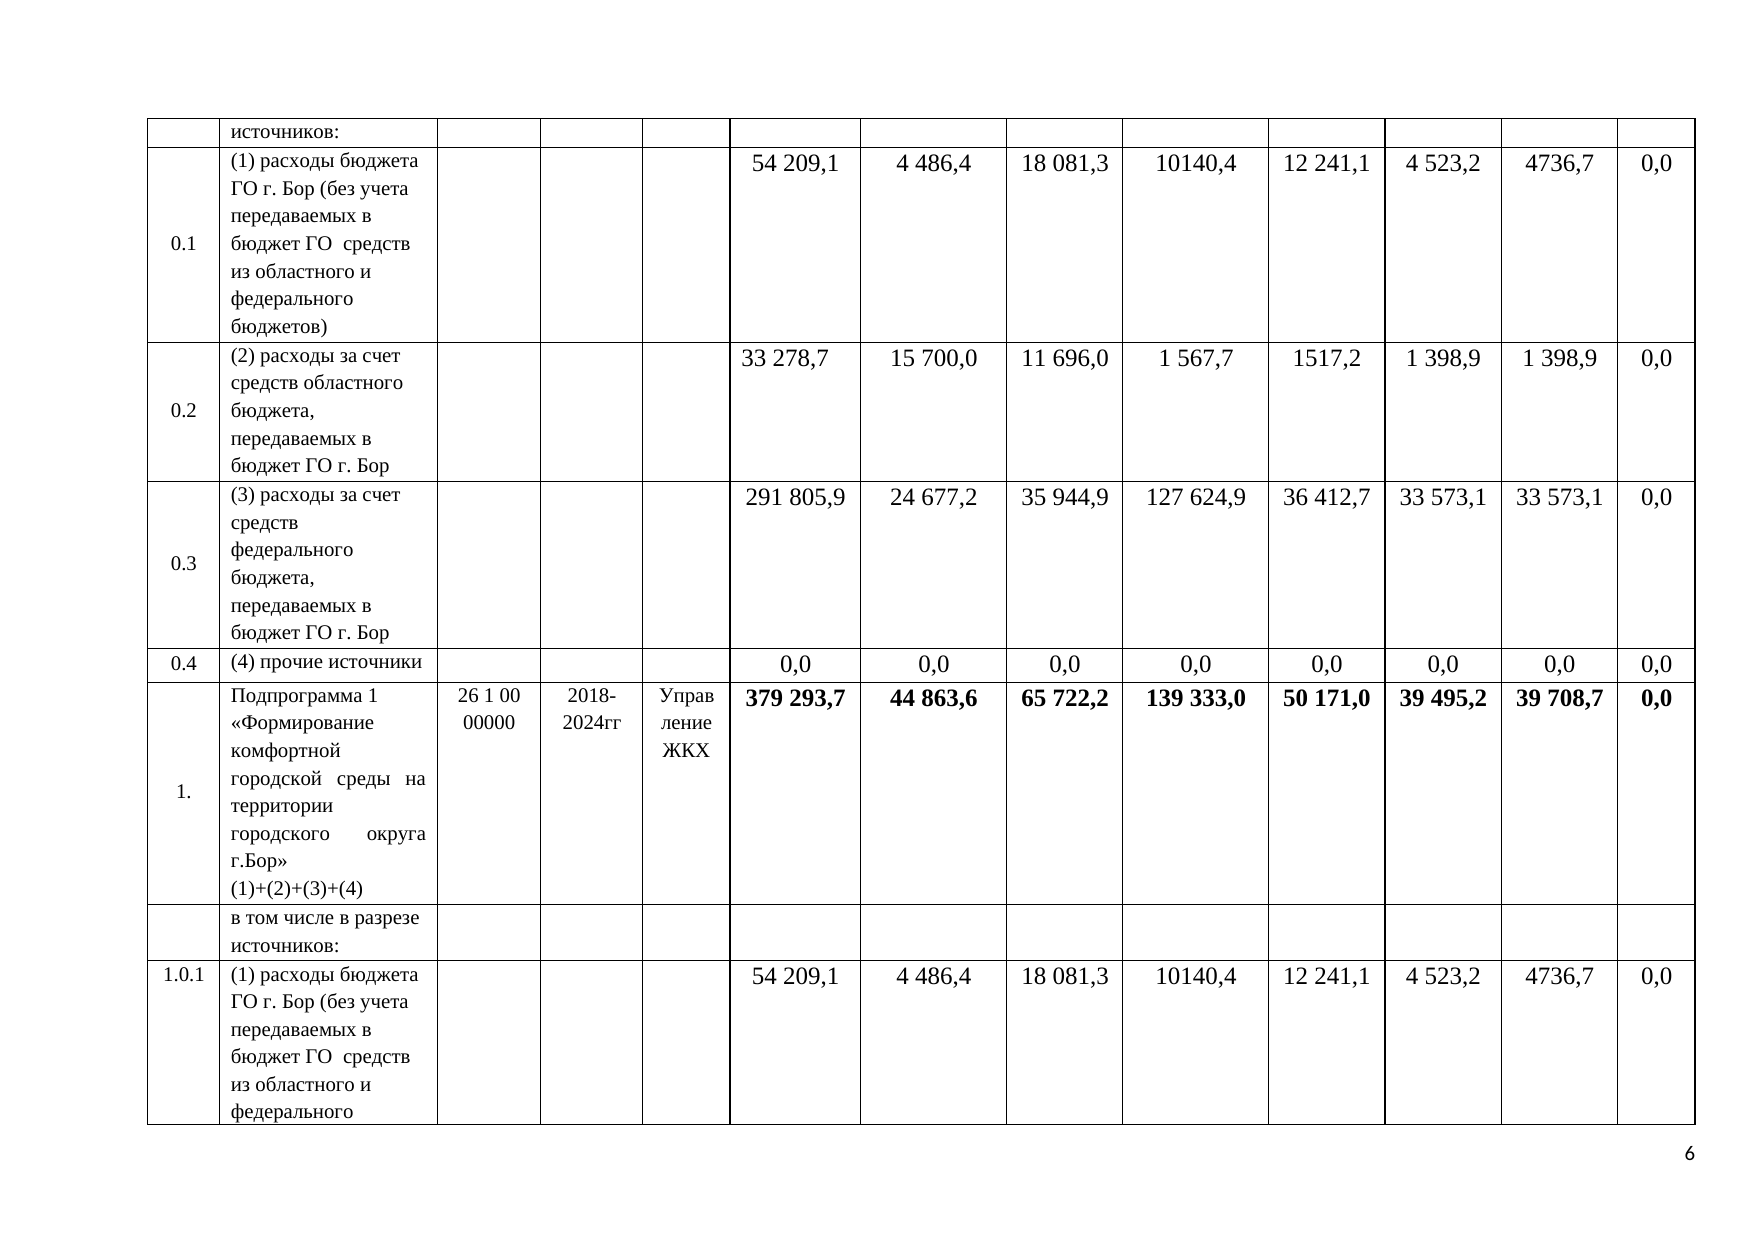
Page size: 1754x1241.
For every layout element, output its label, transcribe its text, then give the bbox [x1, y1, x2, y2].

table_cell 33 278,7 [731, 343, 860, 481]
table_cell 0,0 [731, 649, 860, 682]
table_cell 35 944,9 [1007, 482, 1122, 648]
table_cell 12 241,1 [1269, 961, 1384, 1123]
table_cell [1007, 905, 1122, 960]
table_cell 36 412,7 [1269, 482, 1384, 648]
table_cell 2018-2024гг [541, 683, 642, 904]
table_cell [1007, 119, 1122, 147]
table_cell 0,0 [1269, 649, 1384, 682]
table_cell [643, 649, 729, 682]
table_cell (4) прочие источники [220, 649, 437, 682]
table_cell 4 486,4 [861, 148, 1006, 342]
table_cell [541, 961, 642, 1123]
table_cell [1618, 905, 1694, 960]
table_cell 0,0 [1618, 148, 1694, 342]
table_cell [438, 119, 540, 147]
table_cell 0.1 [148, 148, 219, 342]
table_cell [438, 961, 540, 1123]
table_cell 18 081,3 [1007, 961, 1122, 1123]
table_cell [541, 119, 642, 147]
table_cell [541, 343, 642, 481]
table_cell 50 171,0 [1269, 683, 1384, 904]
table_cell [1618, 119, 1694, 147]
table_cell 1517,2 [1269, 343, 1384, 481]
table_cell 26 1 00 00000 [438, 683, 540, 904]
table_cell [438, 148, 540, 342]
table_cell 39 708,7 [1502, 683, 1617, 904]
table_cell 4 523,2 [1386, 148, 1501, 342]
table_cell 10140,4 [1123, 148, 1268, 342]
table_cell 0.3 [148, 482, 219, 648]
table_cell [541, 482, 642, 648]
table_cell 4 486,4 [861, 961, 1006, 1123]
table_cell [1386, 119, 1501, 147]
table_cell [1502, 905, 1617, 960]
table_cell [1269, 905, 1384, 960]
table_cell 0,0 [1618, 482, 1694, 648]
table_cell [1123, 119, 1268, 147]
table_cell 15 700,0 [861, 343, 1006, 481]
table_cell 18 081,3 [1007, 148, 1122, 342]
table_cell 4736,7 [1502, 961, 1617, 1123]
table_cell [731, 119, 860, 147]
table_cell [643, 905, 729, 960]
table_cell 54 209,1 [731, 148, 860, 342]
table_cell 127 624,9 [1123, 482, 1268, 648]
table_cell 4 523,2 [1386, 961, 1501, 1123]
table_cell (3) расходы за счет средств федерального бюджета, передаваемых в бюджет ГО г. Бор [220, 482, 437, 648]
table_cell 39 495,2 [1386, 683, 1501, 904]
table_cell 1.0.1 [148, 961, 219, 1123]
table_cell [643, 482, 729, 648]
table_cell 0,0 [1618, 649, 1694, 682]
table_cell 1 398,9 [1386, 343, 1501, 481]
table_cell 0.2 [148, 343, 219, 481]
table_cell 4736,7 [1502, 148, 1617, 342]
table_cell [220, 119, 437, 147]
table_cell [643, 343, 729, 481]
table_cell [861, 119, 1006, 147]
table_cell 10140,4 [1123, 961, 1268, 1123]
table_cell [1123, 905, 1268, 960]
table_cell [541, 905, 642, 960]
table_cell [541, 649, 642, 682]
table_cell 0,0 [1618, 683, 1694, 904]
table_cell 44 863,6 [861, 683, 1006, 904]
table_cell 0,0 [1007, 649, 1122, 682]
table_cell [148, 905, 219, 960]
table_cell 379 293,7 [731, 683, 860, 904]
table_cell [1269, 119, 1384, 147]
table_cell 0,0 [1618, 961, 1694, 1123]
table_cell [1502, 119, 1617, 147]
table_cell [643, 148, 729, 342]
table_cell 0,0 [1386, 649, 1501, 682]
table_cell 0,0 [1618, 343, 1694, 481]
table_cell [643, 961, 729, 1123]
table_cell Подпрограмма 1 «Формирование комфортной городской среды на территории городского округа г.Бор» (1)+(2)+(3)+(4) [220, 683, 437, 904]
table_cell [438, 905, 540, 960]
table_cell в том числе в разрезе источников: [220, 905, 437, 960]
table_cell [1386, 905, 1501, 960]
table_cell [438, 649, 540, 682]
table_cell Управление ЖКХ [643, 683, 729, 904]
table_cell 33 573,1 [1386, 482, 1501, 648]
table_cell (2) расходы за счет средств областного бюджета, передаваемых в бюджет ГО г. Бор [220, 343, 437, 481]
table_cell 1 398,9 [1502, 343, 1617, 481]
table_cell 0.4 [148, 649, 219, 682]
table_cell 291 805,9 [731, 482, 860, 648]
table_cell [643, 119, 729, 147]
table_cell 12 241,1 [1269, 148, 1384, 342]
table_cell [148, 119, 219, 147]
table_cell 1. [148, 683, 219, 904]
table_cell [541, 148, 642, 342]
table_cell (1) расходы бюджета ГО г. Бор (без учета передаваемых в бюджет ГО средств из областного и федерального бюджетов) [220, 148, 437, 342]
table_cell 1 567,7 [1123, 343, 1268, 481]
table_cell 11 696,0 [1007, 343, 1122, 481]
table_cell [220, 961, 437, 1123]
table_cell 54 209,1 [731, 961, 860, 1123]
table_cell 65 722,2 [1007, 683, 1122, 904]
table_cell [438, 482, 540, 648]
table_cell [731, 905, 860, 960]
table_cell 0,0 [861, 649, 1006, 682]
table_cell [861, 905, 1006, 960]
table_cell [438, 343, 540, 481]
table_cell 0,0 [1123, 649, 1268, 682]
table_cell 24 677,2 [861, 482, 1006, 648]
table_cell 139 333,0 [1123, 683, 1268, 904]
table_cell 33 573,1 [1502, 482, 1617, 648]
table_cell 0,0 [1502, 649, 1617, 682]
